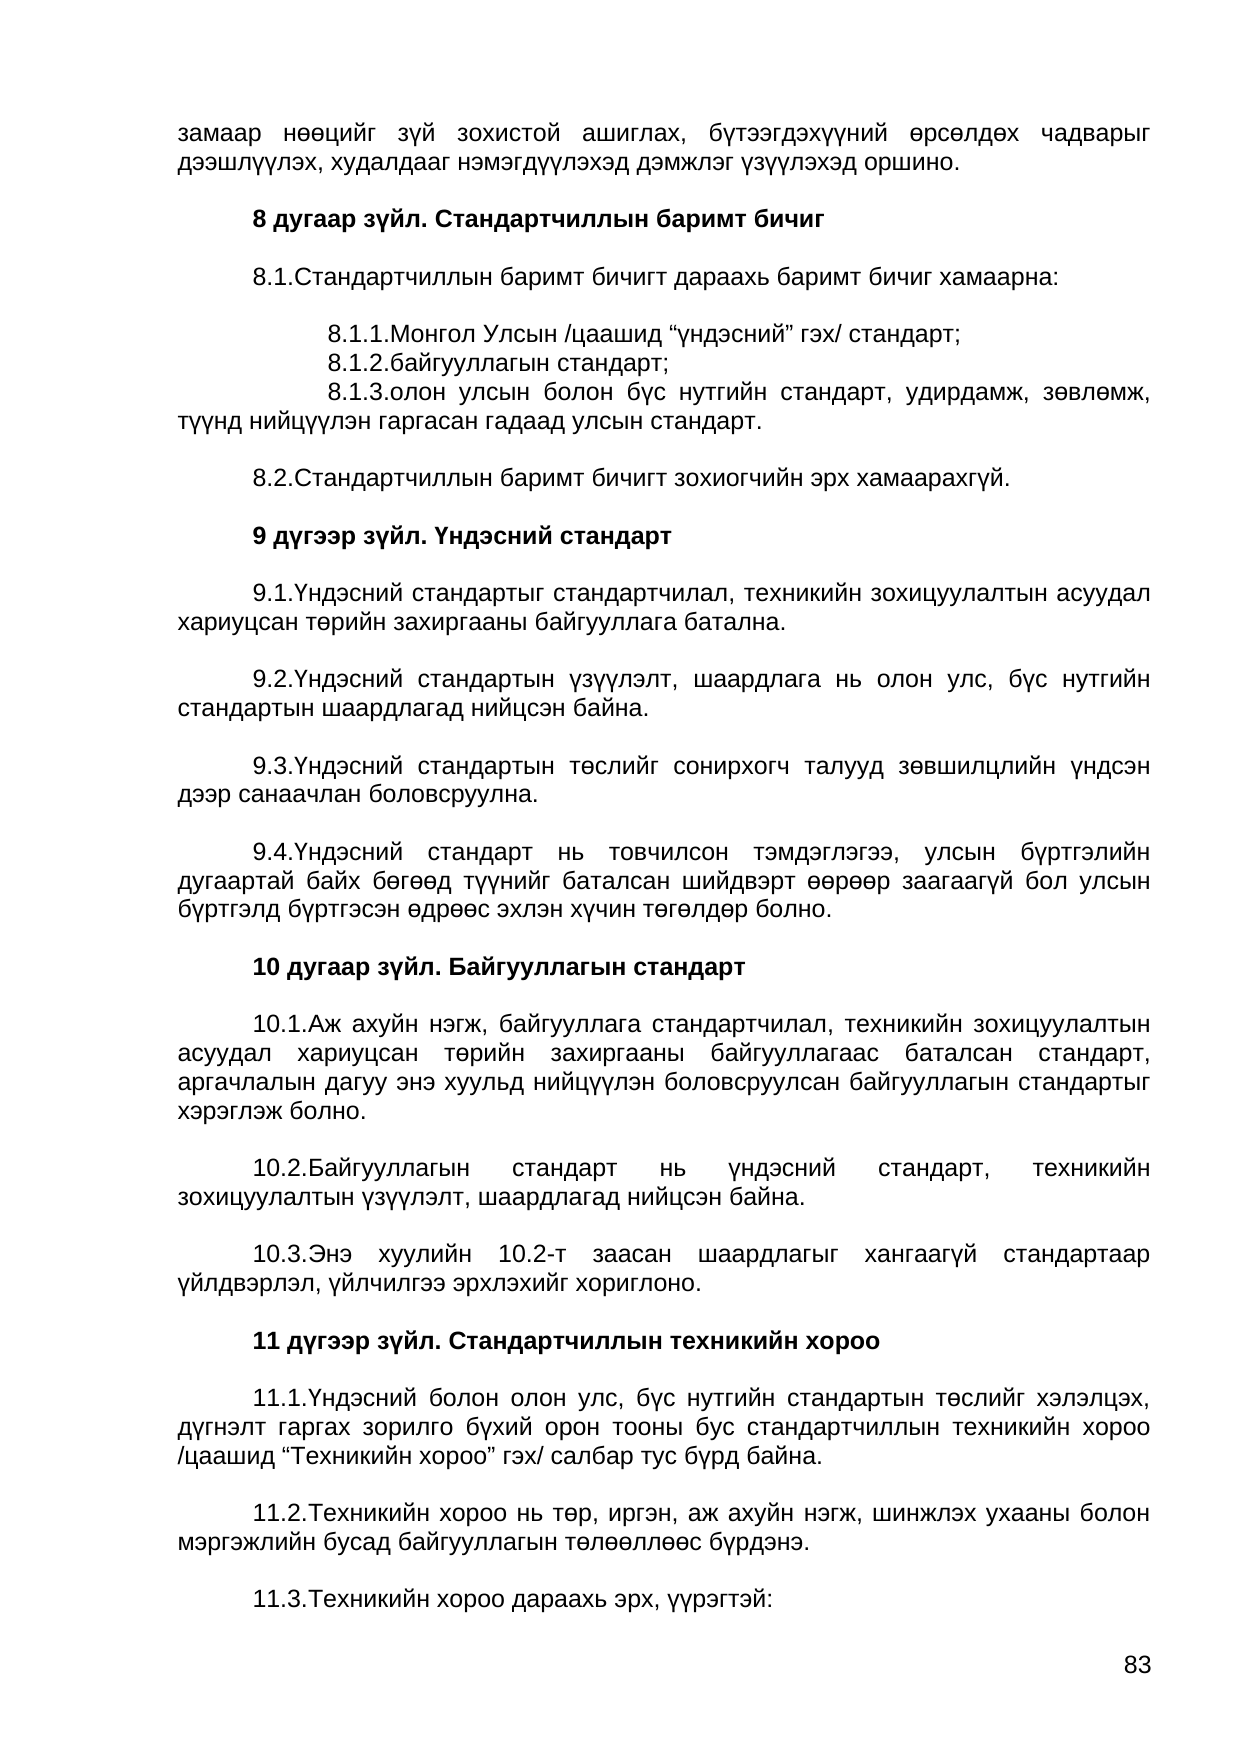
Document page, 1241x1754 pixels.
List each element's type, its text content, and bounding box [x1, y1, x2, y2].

text 11.1.Үндэсний болон олон улс, бүс нутгийн стандартын төслийг хэлэлцэх, дүгнэлт гаргах зорилго бүхий орон тооны бус стандартчиллын техникийн хороо /цаашид “Техникийн хороо” гэх/ салбар тус бүрд байна. [177, 1383, 1152, 1469]
text 9.2.Үндэсний стандартын үзүүлэлт, шаардлага нь олон улс, бүс нутгийн стандартын шаардлагад нийцсэн байна. [177, 664, 1152, 722]
text 8.1.1.Монгол Улсын /цаашид “үндэсний” гэх/ стандарт; [252, 319, 1152, 348]
text 8.1.2.байгууллагын стандарт; [252, 348, 1152, 377]
text 10.1.Аж ахуйн нэгж, байгууллага стандартчилал, техникийн зохицуулалтын асуудал хариуцсан төрийн захиргааны байгууллагаас баталсан стандарт, аргачлалын дагуу энэ хуульд нийцүүлэн боловсруулсан байгууллагын стандартыг хэрэглэж болно. [177, 1009, 1152, 1124]
text 9.3.Үндэсний стандартын төслийг сонирхогч талууд зөвшилцлийн үндсэн дээр санаачлан боловсруулна. [177, 751, 1152, 808]
text 10 дугаар зүйл. Байгууллагын стандарт [177, 952, 1152, 981]
text 11.3.Техникийн хороо дараахь эрх, үүрэгтэй: [177, 1584, 1152, 1613]
text 11.2.Техникийн хороо нь төр, иргэн, аж ахуйн нэгж, шинжлэх ухааны болон мэргэжлийн бусад байгууллагын төлөөллөөс бүрдэнэ. [177, 1498, 1152, 1556]
text 8.1.Стандартчиллын баримт бичигт дараахь баримт бичиг хамаарна: [177, 262, 1152, 291]
text 10.3.Энэ хуулийн 10.2-т заасан шаардлагыг хангаагүй стандартаар үйлдвэрлэл, үйлчилгээ эрхлэхийг хориглоно. [177, 1239, 1152, 1297]
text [177, 118, 1152, 176]
text 9.4.Үндэсний стандарт нь товчилсон тэмдэглэгээ, улсын бүртгэлийн дугаартай байх бөгөөд түүнийг баталсан шийдвэрт өөрөөр заагаагүй бол улсын бүртгэлд бүртгэсэн өдрөөс эхлэн хүчин төгөлдөр болно. [177, 837, 1152, 923]
text 11 дүгээр зүйл. Стандартчиллын техникийн хороо [177, 1326, 1152, 1354]
text 9.1.Үндэсний стандартыг стандартчилал, техникийн зохицуулалтын асуудал хариуцсан төрийн захиргааны байгууллага батална. [177, 578, 1152, 636]
text 10.2.Байгууллагын стандарт нь үндэсний стандарт, техникийн зохицуулалтын үзүүлэлт, шаардлагад нийцсэн байна. [177, 1153, 1152, 1211]
text 8.1.3.олон улсын болон бүс нутгийн стандарт, удирдамж, зөвлөмж, түүнд нийцүүлэн гаргасан гадаад улсын стандарт. [177, 377, 1152, 434]
text 8 дугаар зүйл. Стандартчиллын баримт бичиг [177, 204, 1152, 233]
text 8.2.Стандартчиллын баримт бичигт зохиогчийн эрх хамаарахгүй. [177, 463, 1152, 492]
text 9 дүгээр зүйл. Үндэсний стандарт [177, 521, 1152, 549]
